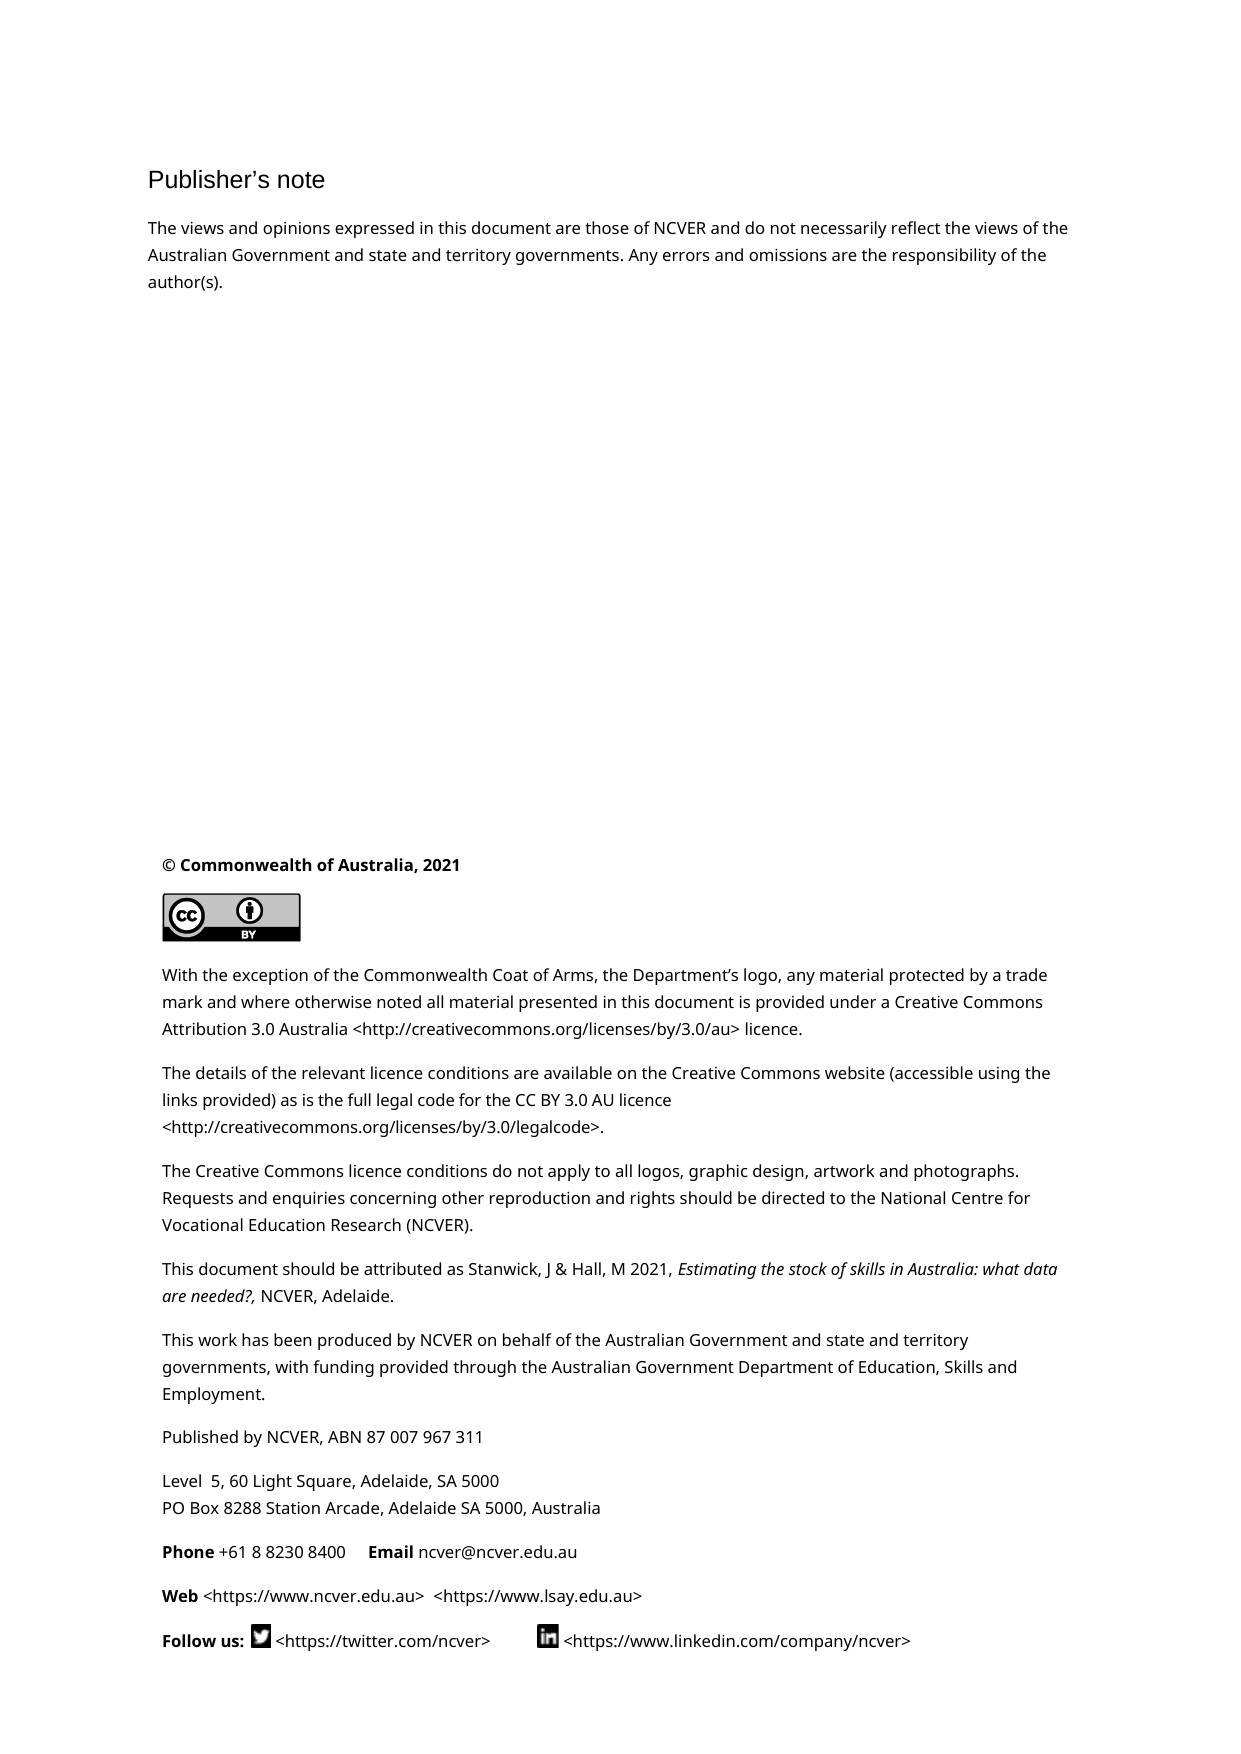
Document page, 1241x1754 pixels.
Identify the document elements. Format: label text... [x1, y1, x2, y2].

subtitle Publisher’s note [148, 162, 1093, 195]
text The views and opinions expressed in this document are those of NCVER and do not necessarily reflect the views of the Australian Government and state and territory governments. Any errors and omissions are the responsibility of the author(s). [148, 212, 1092, 293]
